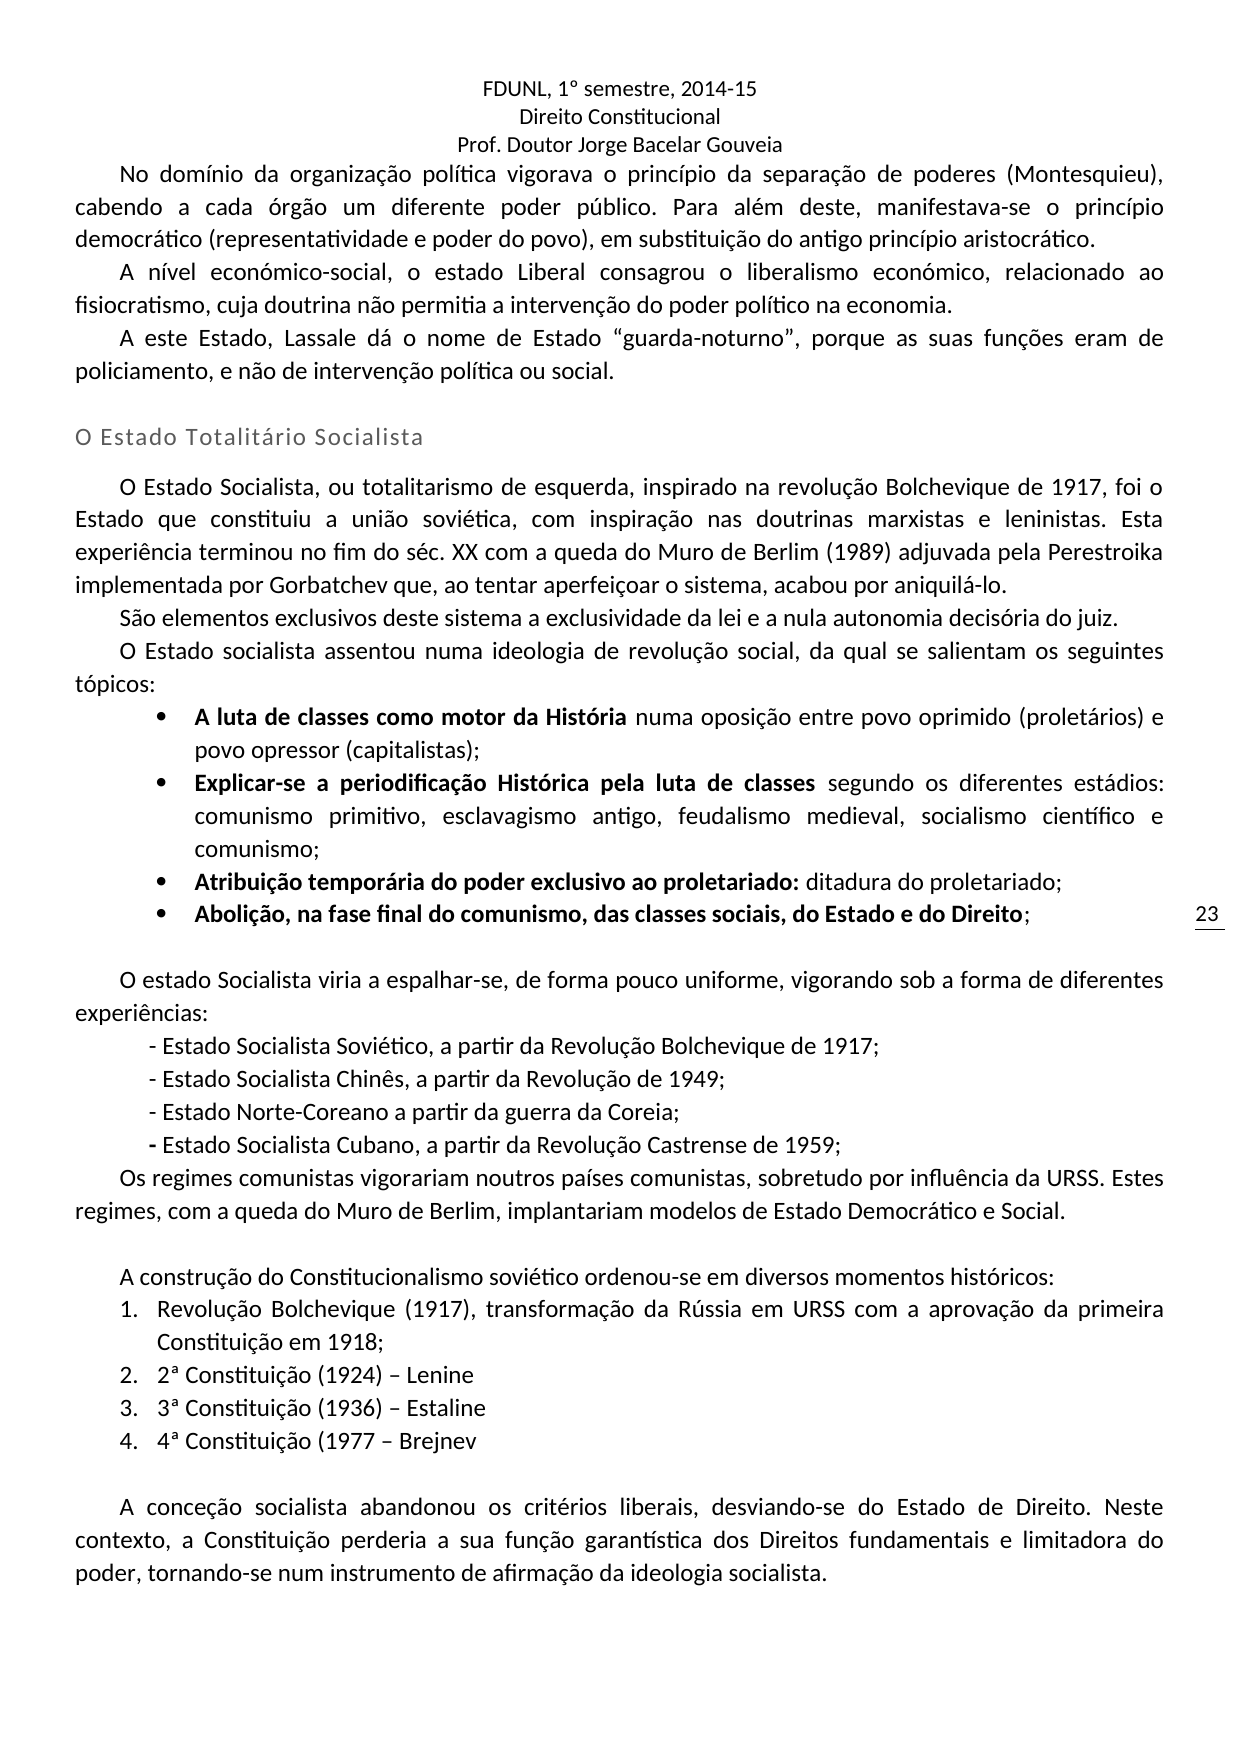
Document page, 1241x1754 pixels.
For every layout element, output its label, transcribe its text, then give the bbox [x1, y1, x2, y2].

text São elementos exclusivos deste sistema a exclusividade da lei e a nula autonomia decisória do juiz. [75, 602, 1165, 633]
text O Estado socialista assentou numa ideologia de revolução social, da qual se salientam os seguintes tópicos: [75, 635, 1165, 699]
text O Estado Socialista, ou totalitarismo de esquerda, inspirado na revolução Bolchevique de 1917, foi o Estado que constituiu a união soviética, com inspiração nas doutrinas marxistas e leninistas. Esta experiência terminou no fim do séc. XX com a queda do Muro de Berlim (1989) adjuvada pela Perestroika implementada por Gorbatchev que, ao tentar aperfeiçoar o sistema, acabou por aniquilá-lo. [75, 471, 1165, 600]
list Atribuição temporária do poder exclusivo ao proletariado: ditadura do proletariado; [157, 866, 1165, 896]
text A este Estado, Lassale dá o nome de Estado “guarda-noturno”, porque as suas funções eram de policiamento, e não de intervenção política ou social. [75, 322, 1165, 386]
text - Estado Socialista Cubano, a partir da Revolução Castrense de 1959; [75, 1129, 1165, 1159]
list Revolução Bolchevique (1917), transformação da Rússia em URSS com a aprovação da primeira Constituição em 1918; [119, 1294, 1165, 1357]
subtitle O Estado Totalitário Socialista [75, 421, 1165, 452]
text Os regimes comunistas vigorariam noutros países comunistas, sobretudo por influência da URSS. Estes regimes, com a queda do Muro de Berlim, implantariam modelos de Estado Democrático e Social. [75, 1162, 1165, 1225]
text No domínio da organização política vigorava o princípio da separação de poderes (Montesquieu), cabendo a cada órgão um diferente poder público. Para além deste, manifestava-se o princípio democrático (representatividade e poder do povo), em substituição do antigo princípio aristocrático. [75, 158, 1165, 254]
list 3ª Constituição (1936) – Estaline [119, 1392, 1165, 1423]
text A conceção socialista abandonou os critérios liberais, desviando-se do Estado de Direito. Neste contexto, a Constituição perderia a sua função garantística dos Direitos fundamentais e limitadora do poder, tornando-se num instrumento de afirmação da ideologia socialista. [75, 1491, 1165, 1587]
list 2ª Constituição (1924) – Lenine [119, 1359, 1165, 1390]
text - Estado Socialista Soviético, a partir da Revolução Bolchevique de 1917; [75, 1030, 1165, 1061]
text - Estado Socialista Chinês, a partir da Revolução de 1949; [75, 1063, 1165, 1094]
list Abolição, na fase final do comunismo, das classes sociais, do Estado e do Direito; [157, 899, 1165, 929]
list 4ª Constituição (1977 – Brejnev [119, 1425, 1165, 1456]
list A luta de classes como motor da História numa oposição entre povo oprimido (proletários) e povo opressor (capitalistas); [157, 701, 1165, 764]
list Explicar-se a periodificação Histórica pela luta de classes segundo os diferentes estádios: comunismo primitivo, esclavagismo antigo, feudalismo medieval, socialismo científico e comunismo; [157, 767, 1165, 863]
text A construção do Constitucionalismo soviético ordenou-se em diversos momentos históricos: [75, 1261, 1165, 1291]
text A nível económico-social, o estado Liberal consagrou o liberalismo económico, relacionado ao fisiocratismo, cuja doutrina não permitia a intervenção do poder político na economia. [75, 257, 1165, 320]
text - Estado Norte-Coreano a partir da guerra da Coreia; [75, 1096, 1165, 1127]
text O estado Socialista viria a espalhar-se, de forma pouco uniforme, vigorando sob a forma de diferentes experiências: [75, 964, 1165, 1028]
